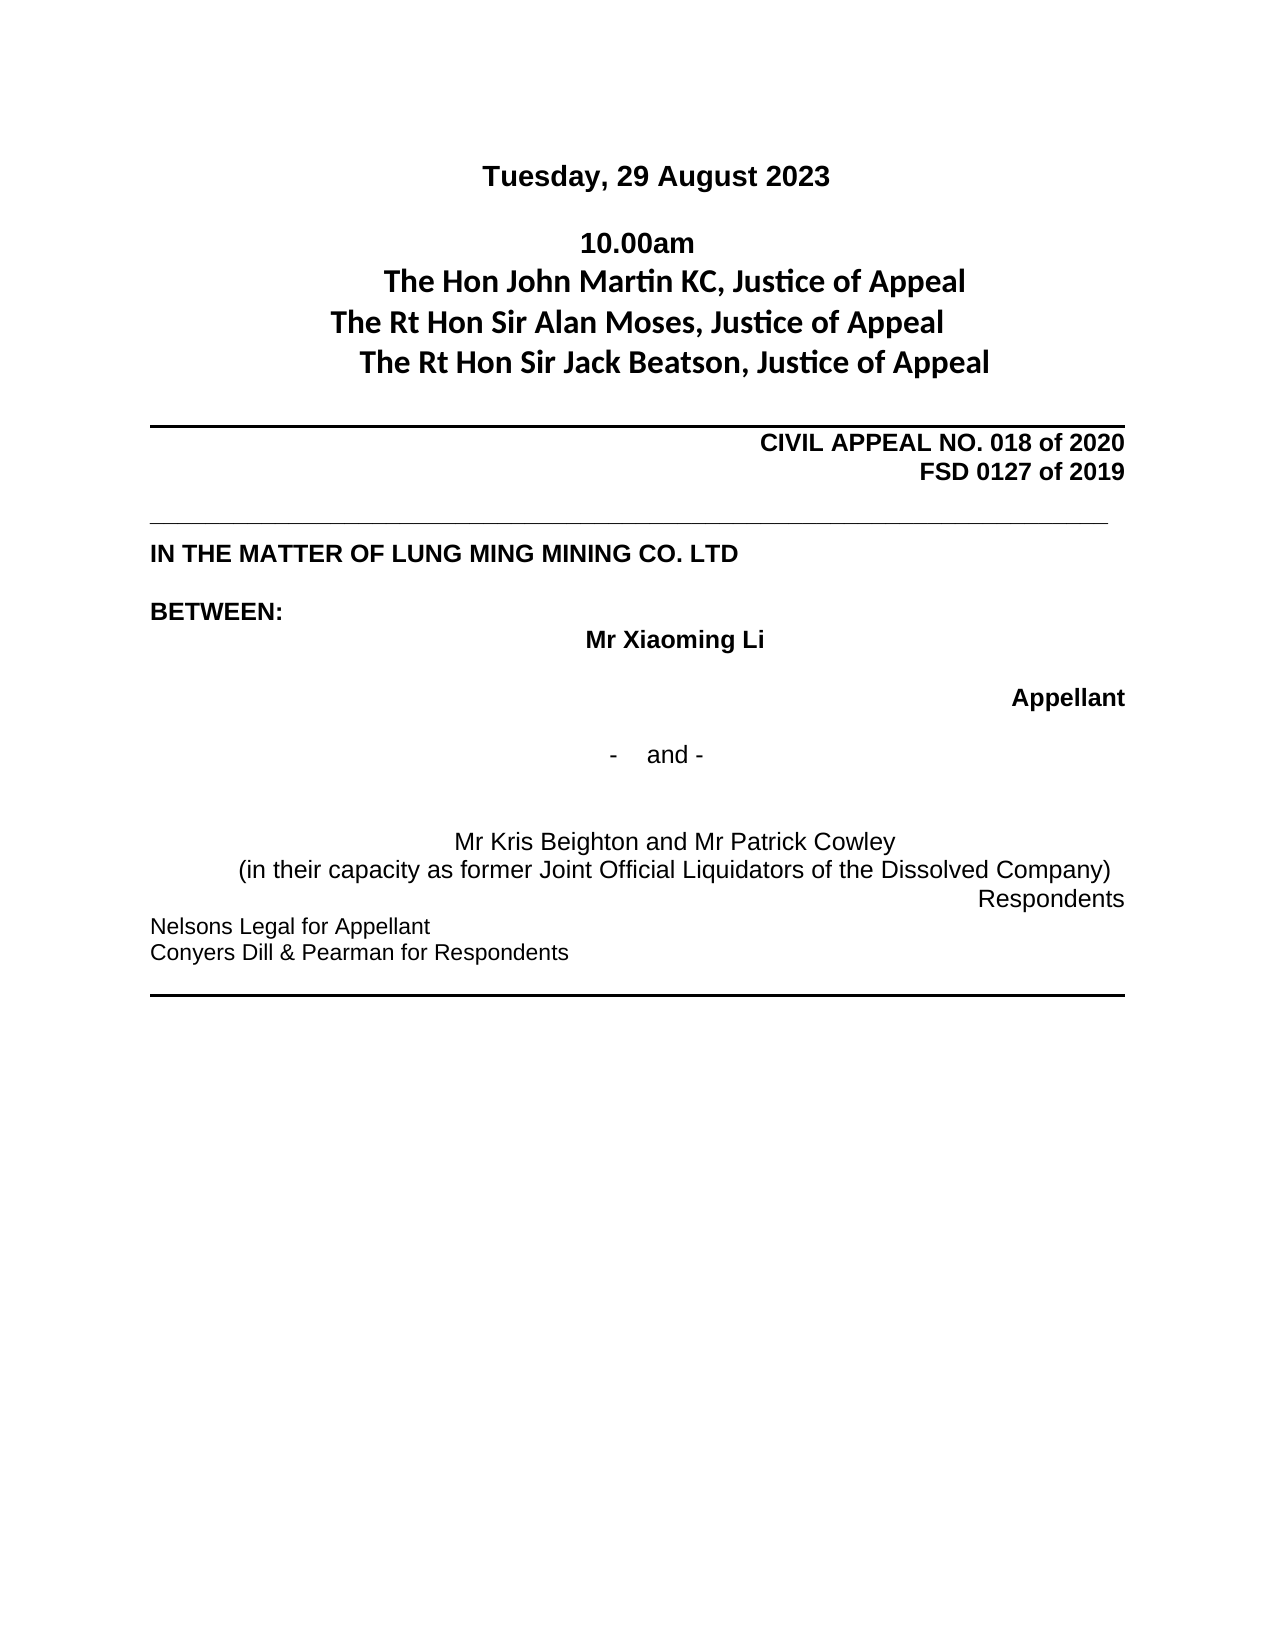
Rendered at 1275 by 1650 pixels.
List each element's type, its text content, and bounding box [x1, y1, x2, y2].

text IN THE MATTER OF LUNG MING MINING CO. LTD [150, 539, 1125, 568]
text (in their capacity as former Joint Official Liquidators of the Dissolved Company) [225, 856, 1125, 884]
text Appellant [150, 683, 1125, 712]
text _____________________________________________________________________ [150, 498, 1125, 527]
text The Rt Hon Sir Alan Moses, Justice of Appeal [150, 301, 1125, 341]
text The Hon John Martin KC, Justice of Appeal [150, 260, 1125, 301]
text Conyers Dill & Pearman for Respondents [150, 939, 1125, 966]
text Nelsons Legal for Appellant [150, 913, 1125, 939]
list Mr Xiaoming Li [225, 626, 1125, 654]
text FSD 0127 of 2019 [150, 457, 1125, 486]
text 10.00am [150, 226, 1125, 260]
text Tuesday, 29 August 2023 [450, 159, 1125, 193]
text The Rt Hon Sir Jack Beatson, Justice of Appeal [150, 341, 1125, 382]
text CIVIL APPEAL NO. 018 of 2020 [150, 428, 1125, 457]
text BETWEEN: [150, 597, 1125, 626]
text Mr Kris Beighton and Mr Patrick Cowley [225, 827, 1125, 856]
list and - [187, 741, 1125, 769]
text Respondents [187, 884, 1125, 913]
